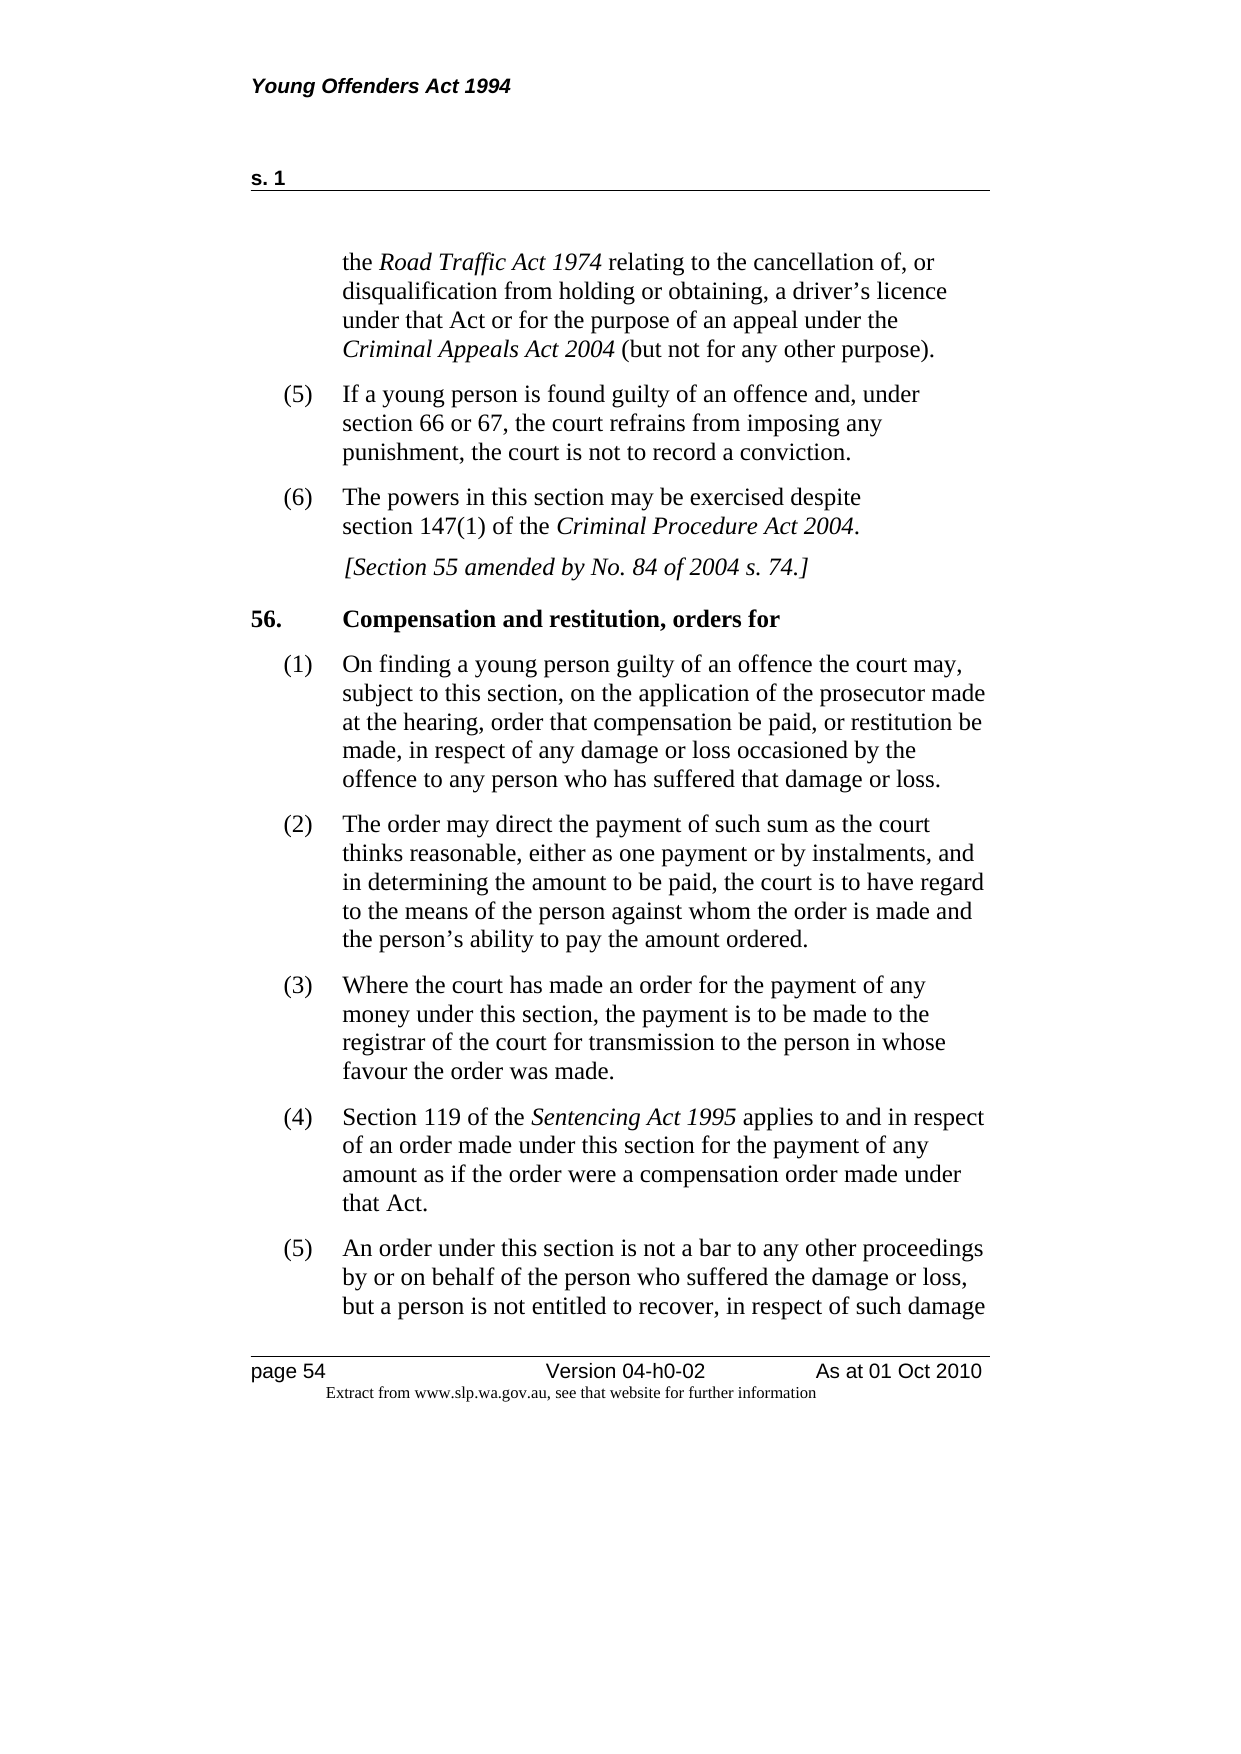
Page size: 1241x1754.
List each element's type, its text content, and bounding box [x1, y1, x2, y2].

text (5) If a young person is found guilty of an offence and, under section 66 or 67, the court refrains from imposing any punishment, the court is not to record a conviction. [251, 379, 990, 465]
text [251, 1233, 990, 1319]
subtitle 56. Compensation and restitution, orders for [251, 604, 990, 632]
text (4) Section 119 of the Sentencing Act 1995 applies to and in respect of an order made under this section for the payment of any amount as if the order were a compensation order made under that Act. [251, 1102, 990, 1217]
text (1) On finding a young person guilty of an offence the court may, subject to this section, on the application of the prosecutor made at the hearing, order that compensation be paid, or restitution be made, in respect of any damage or loss occasioned by the offence to any person who has suffered that damage or loss. [251, 649, 990, 793]
text (2) The order may direct the payment of such sum as the court thinks reasonable, either as one payment or by instalments, and in determining the amount to be paid, the court is to have regard to the means of the person against whom the order is made and the person’s ability to pay the amount ordered. [251, 809, 990, 953]
text (3) Where the court has made an order for the payment of any money under this section, the payment is to be made to the registrar of the court for transmission to the person in whose favour the order was made. [251, 970, 990, 1085]
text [251, 247, 990, 362]
text (6) The powers in this section may be exercised despite section 147(1) of the Criminal Procedure Act 2004. [251, 482, 990, 539]
text [Section 55 amended by No. 84 of 2004 s. 74.] [251, 552, 990, 581]
